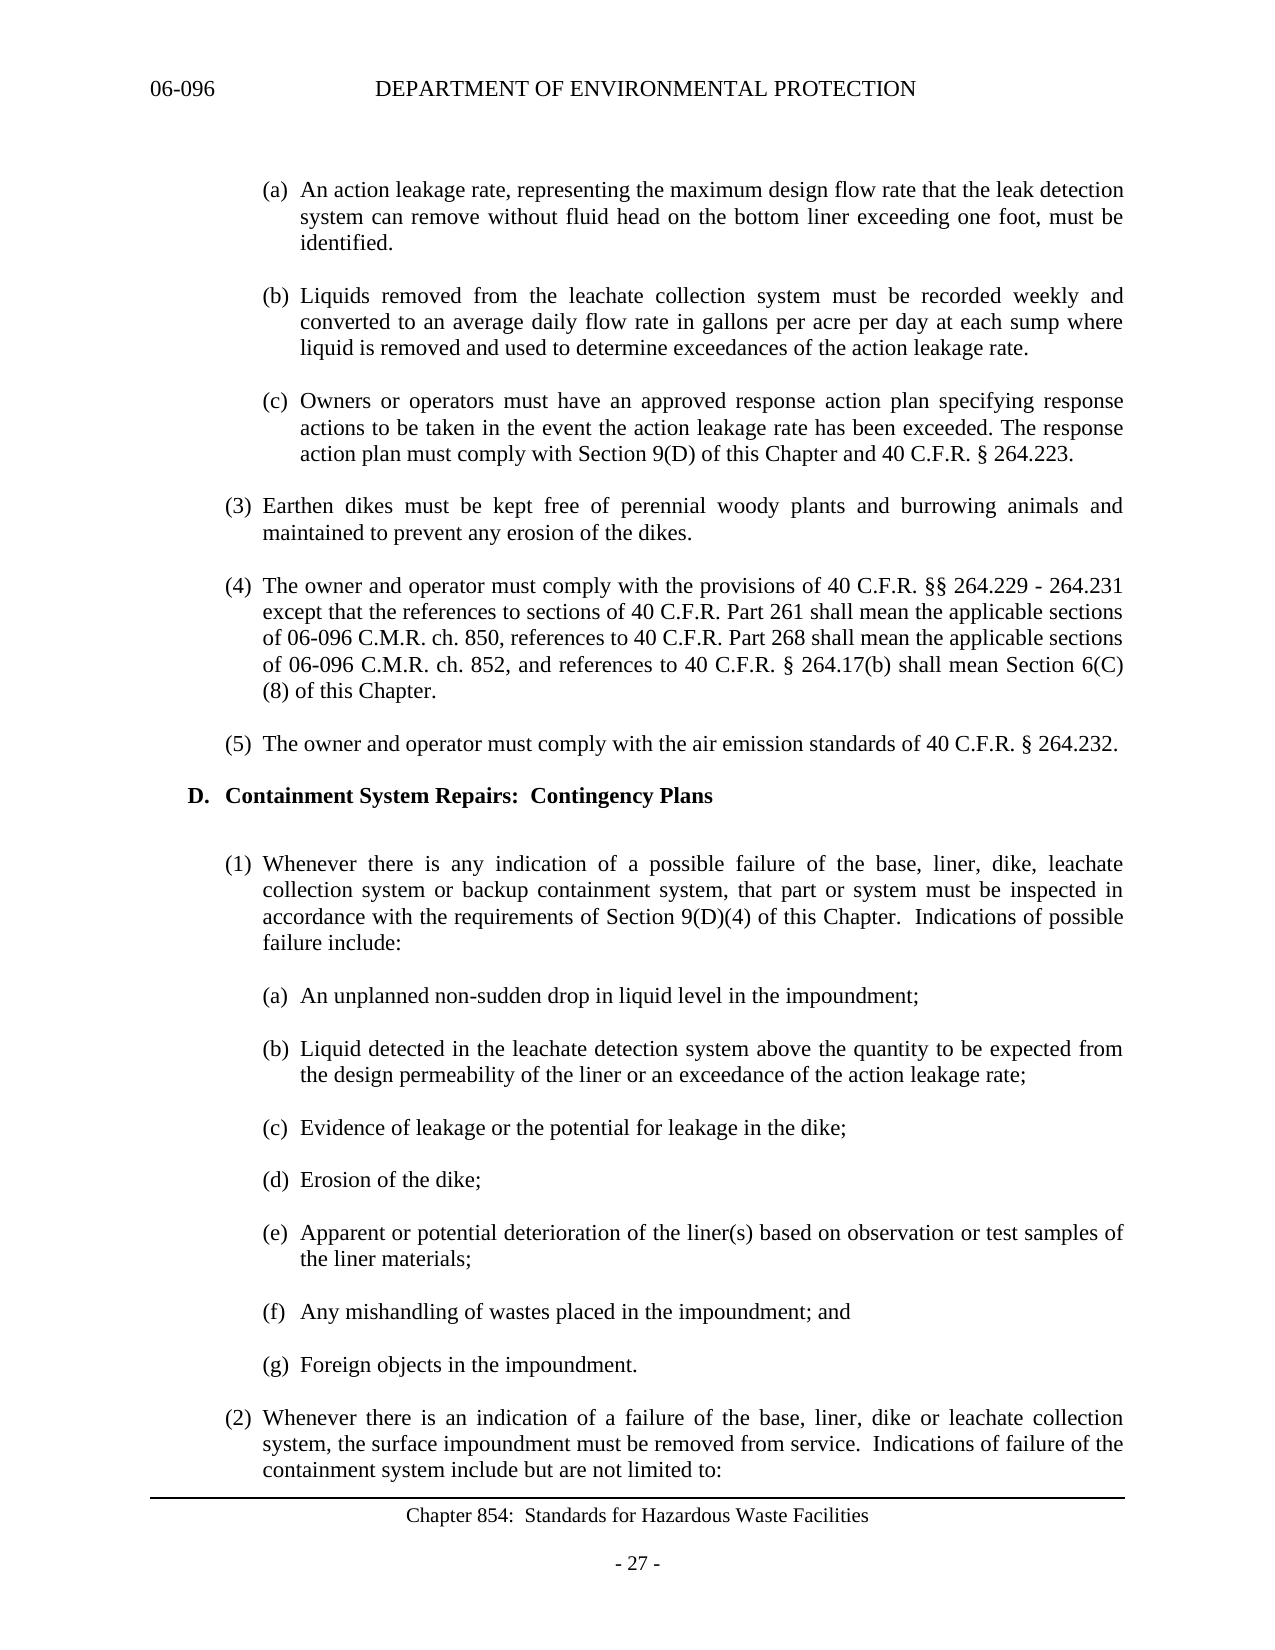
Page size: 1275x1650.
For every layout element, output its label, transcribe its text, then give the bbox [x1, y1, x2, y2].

text (f) Any mishandling of wastes placed in the impoundment; and [262, 1298, 1125, 1324]
text (3) Earthen dikes must be kept free of perennial woody plants and burrowing animals and maintained to prevent any erosion of the dikes. [225, 493, 1125, 545]
text (c) Evidence of leakage or the potential for leakage in the dike; [262, 1114, 1125, 1140]
text (a) An unplanned non-sudden drop in liquid level in the impoundment; [262, 982, 1125, 1008]
text (1) Whenever there is any indication of a possible failure of the base, liner, dike, leachate collection system or backup containment system, that part or system must be inspected in accordance with the requirements of Section 9(D)(4) of this Chapter. Indications of possible failure include: [225, 850, 1125, 956]
text (b) Liquid detected in the leachate detection system above the quantity to be expected from the design permeability of the liner or an exceedance of the action leakage rate; [262, 1034, 1125, 1087]
list Owners or operators must have an approved response action plan specifying response actions to be taken in the event the action leakage rate has been exceeded. The response action plan must comply with Section 9(D) of this Chapter and 40 C.F.R. § 264.223. [262, 387, 1125, 466]
text (e) Apparent or potential deterioration of the liner(s) based on observation or test samples of the liner materials; [262, 1219, 1125, 1272]
list An action leakage rate, representing the maximum design flow rate that the leak detection system can remove without fluid head on the bottom liner exceeding one foot, must be identified. [262, 176, 1125, 255]
list Liquids removed from the leachate collection system must be recorded weekly and converted to an average daily flow rate in gallons per acre per day at each sump where liquid is removed and used to determine exceedances of the action leakage rate. [262, 282, 1125, 361]
text (5) The owner and operator must comply with the air emission standards of 40 C.F.R. § 264.232. [225, 730, 1125, 756]
text (d) Erosion of the dike; [262, 1166, 1125, 1193]
text (4) The owner and operator must comply with the provisions of 40 C.F.R. §§ 264.229 - 264.231 except that the references to sections of 40 C.F.R. Part 261 shall mean the applicable sections of 06-096 C.M.R. ch. 850, references to 40 C.F.R. Part 268 shall mean the applicable sections of 06-096 C.M.R. ch. 852, and references to 40 C.F.R. § 264.17(b) shall mean Section 6(C)(8) of this Chapter. [225, 572, 1125, 703]
text (2) Whenever there is an indication of a failure of the base, liner, dike or leachate collection system, the surface impoundment must be removed from service. Indications of failure of the containment system include but are not limited to: [225, 1403, 1125, 1483]
text (g) Foreign objects in the impoundment. [262, 1351, 1125, 1377]
text D. Containment System Repairs: Contingency Plans [187, 782, 1125, 809]
